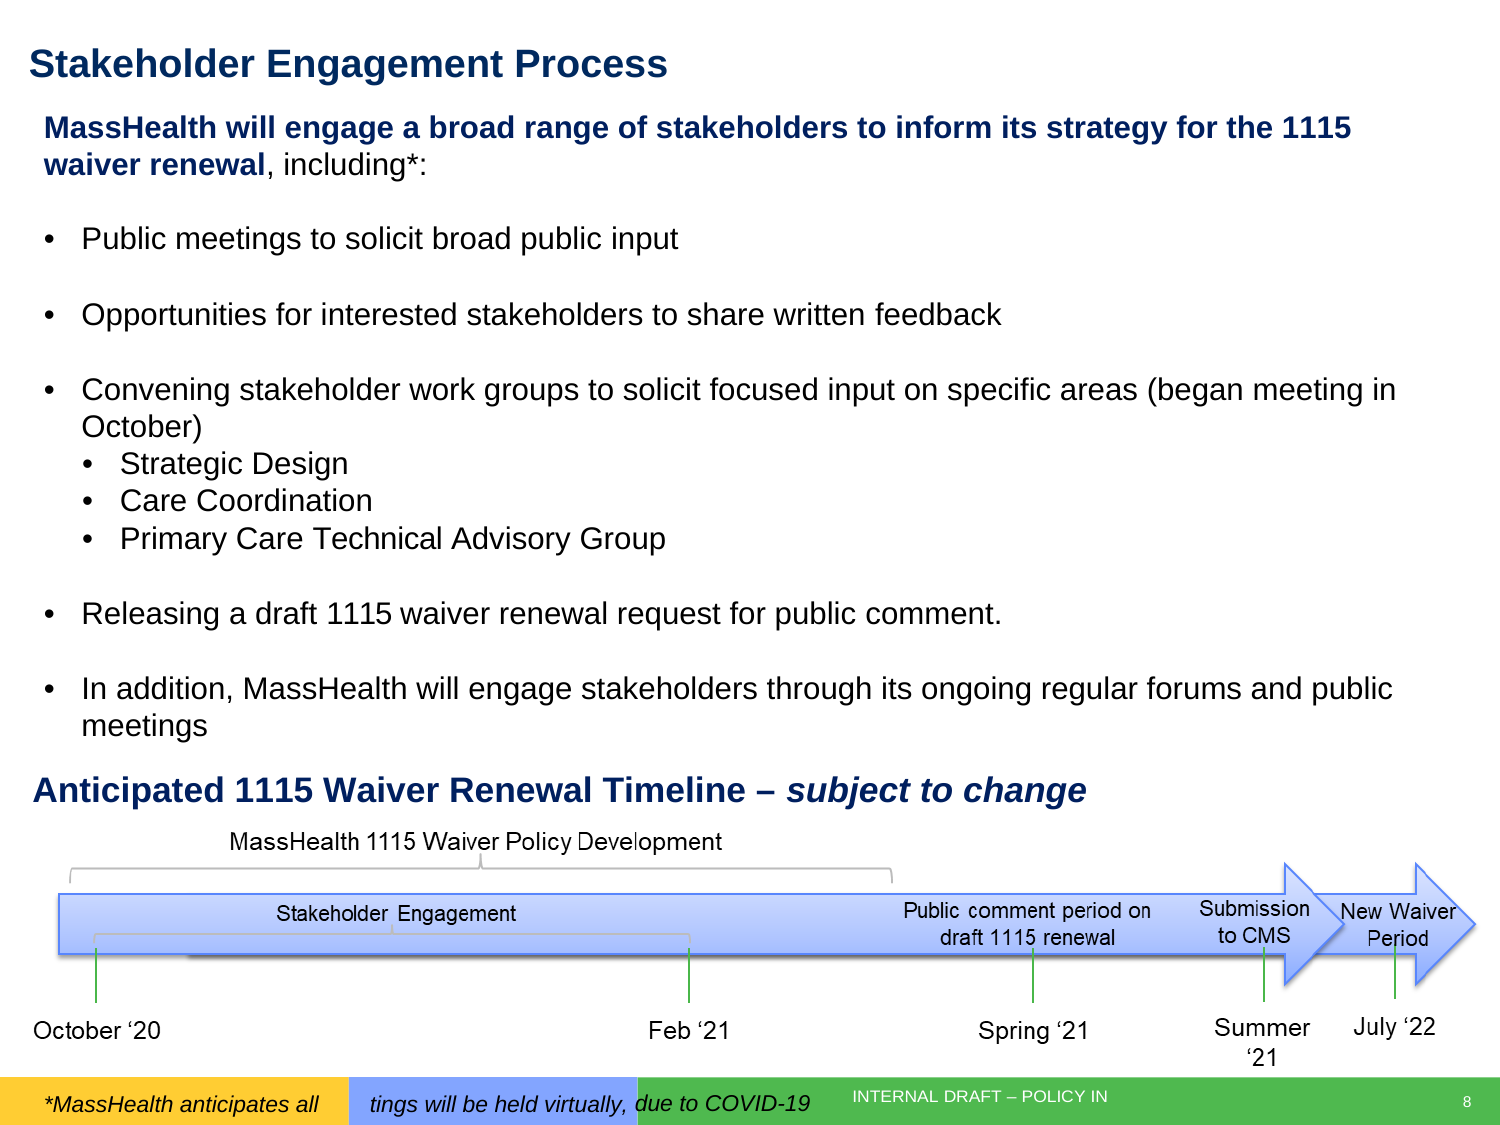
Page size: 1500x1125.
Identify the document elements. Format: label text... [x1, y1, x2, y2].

picture [15, 817, 1482, 1088]
list Opportunities for interested stakeholders to share written feedback [43, 296, 1431, 332]
list In addition, MassHealth will engage stakeholders through its ongoing regular forums and public meetings [43, 670, 1396, 743]
list Convening stakeholder work groups to solicit focused input on specific areas (began meeting in October) [43, 371, 1398, 444]
list Primary Care Technical Advisory Group [82, 520, 1431, 556]
subtitle Stakeholder Engagement Process [28, 41, 1431, 86]
list Care Coordination [82, 482, 1431, 518]
list Releasing a draft 1115 waiver renewal request for public comment. [43, 595, 1431, 631]
list Strategic Design [82, 445, 1431, 481]
text MassHealth will engage a broad range of stakeholders to inform its strategy for the 1115 waiver renewal, including*: [43, 109, 1355, 182]
list Public meetings to solicit broad public input [43, 221, 1431, 256]
text Anticipated 1115 Waiver Renewal Timeline – subject to change [32, 769, 1431, 810]
